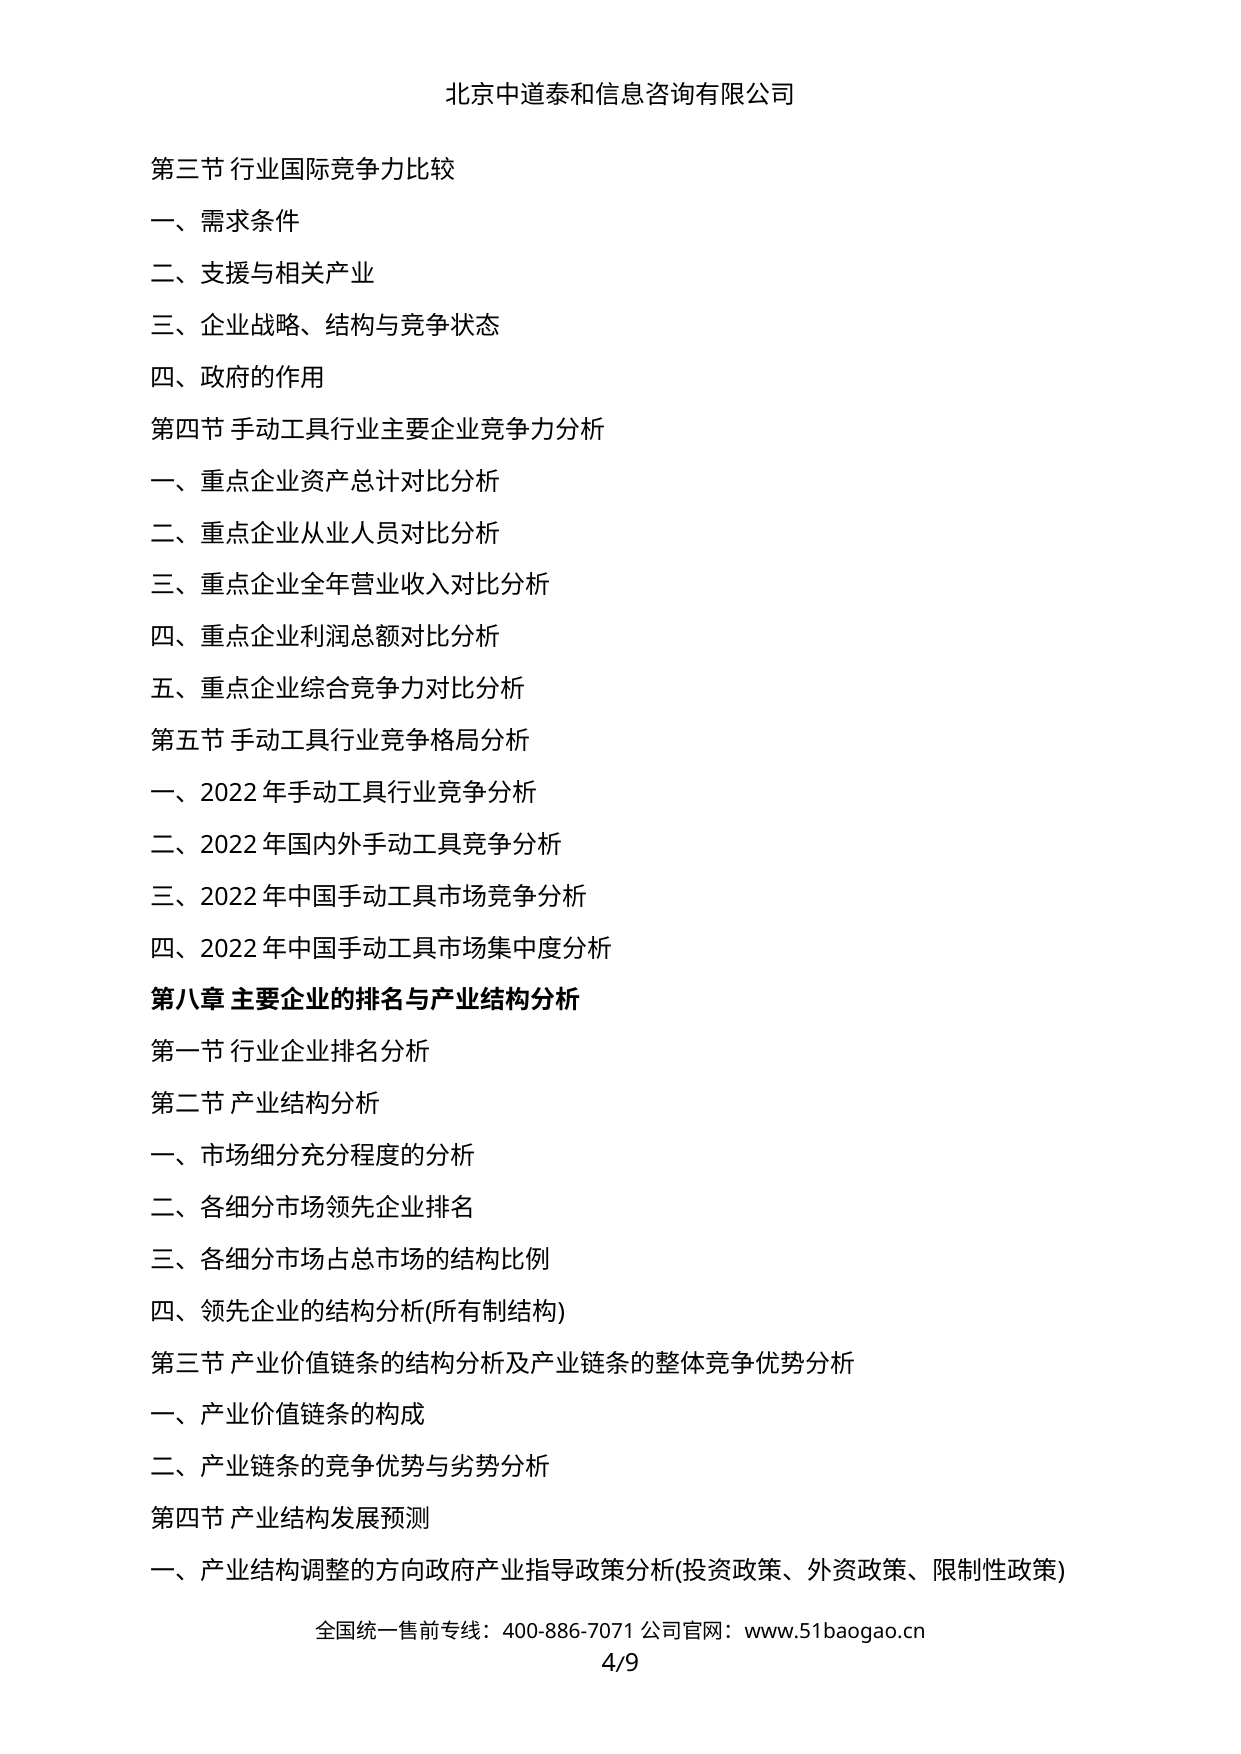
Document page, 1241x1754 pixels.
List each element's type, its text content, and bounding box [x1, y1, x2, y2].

text 一、市场细分充分程度的分析 [150, 1136, 1090, 1172]
text 一、重点企业资产总计对比分析 [150, 461, 1090, 497]
text 四、2022年中国手动工具市场集中度分析 [150, 928, 1090, 964]
text 第三节 行业国际竞争力比较 [150, 150, 1090, 186]
text 三、2022年中国手动工具市场竞争分析 [150, 876, 1090, 912]
text 二、各细分市场领先企业排名 [150, 1187, 1090, 1224]
text 二、2022年国内外手动工具竞争分析 [150, 824, 1090, 861]
text 三、重点企业全年营业收入对比分析 [150, 565, 1090, 601]
text 二、支援与相关产业 [150, 254, 1090, 290]
text 四、重点企业利润总额对比分析 [150, 617, 1090, 653]
text 第八章 主要企业的排名与产业结构分析 [150, 980, 1090, 1016]
text 三、企业战略、结构与竞争状态 [150, 306, 1090, 342]
text 第一节 行业企业排名分析 [150, 1032, 1090, 1068]
text 三、各细分市场占总市场的结构比例 [150, 1239, 1090, 1276]
text 第二节 产业结构分析 [150, 1084, 1090, 1120]
text 五、重点企业综合竞争力对比分析 [150, 669, 1090, 705]
text 第四节 产业结构发展预测 [150, 1499, 1090, 1535]
text 一、2022年手动工具行业竞争分析 [150, 772, 1090, 809]
text 第三节 产业价值链条的结构分析及产业链条的整体竞争优势分析 [150, 1343, 1090, 1379]
text 一、产业价值链条的构成 [150, 1395, 1090, 1431]
text 四、领先企业的结构分析(所有制结构) [150, 1291, 1090, 1327]
text 四、政府的作用 [150, 357, 1090, 394]
text 第五节 手动工具行业竞争格局分析 [150, 721, 1090, 757]
text 二、产业链条的竞争优势与劣势分析 [150, 1447, 1090, 1483]
text 第四节 手动工具行业主要企业竞争力分析 [150, 409, 1090, 446]
text 二、重点企业从业人员对比分析 [150, 513, 1090, 549]
text 一、需求条件 [150, 202, 1090, 238]
text 一、产业结构调整的方向政府产业指导政策分析(投资政策、外资政策、限制性政策) [150, 1551, 1090, 1587]
